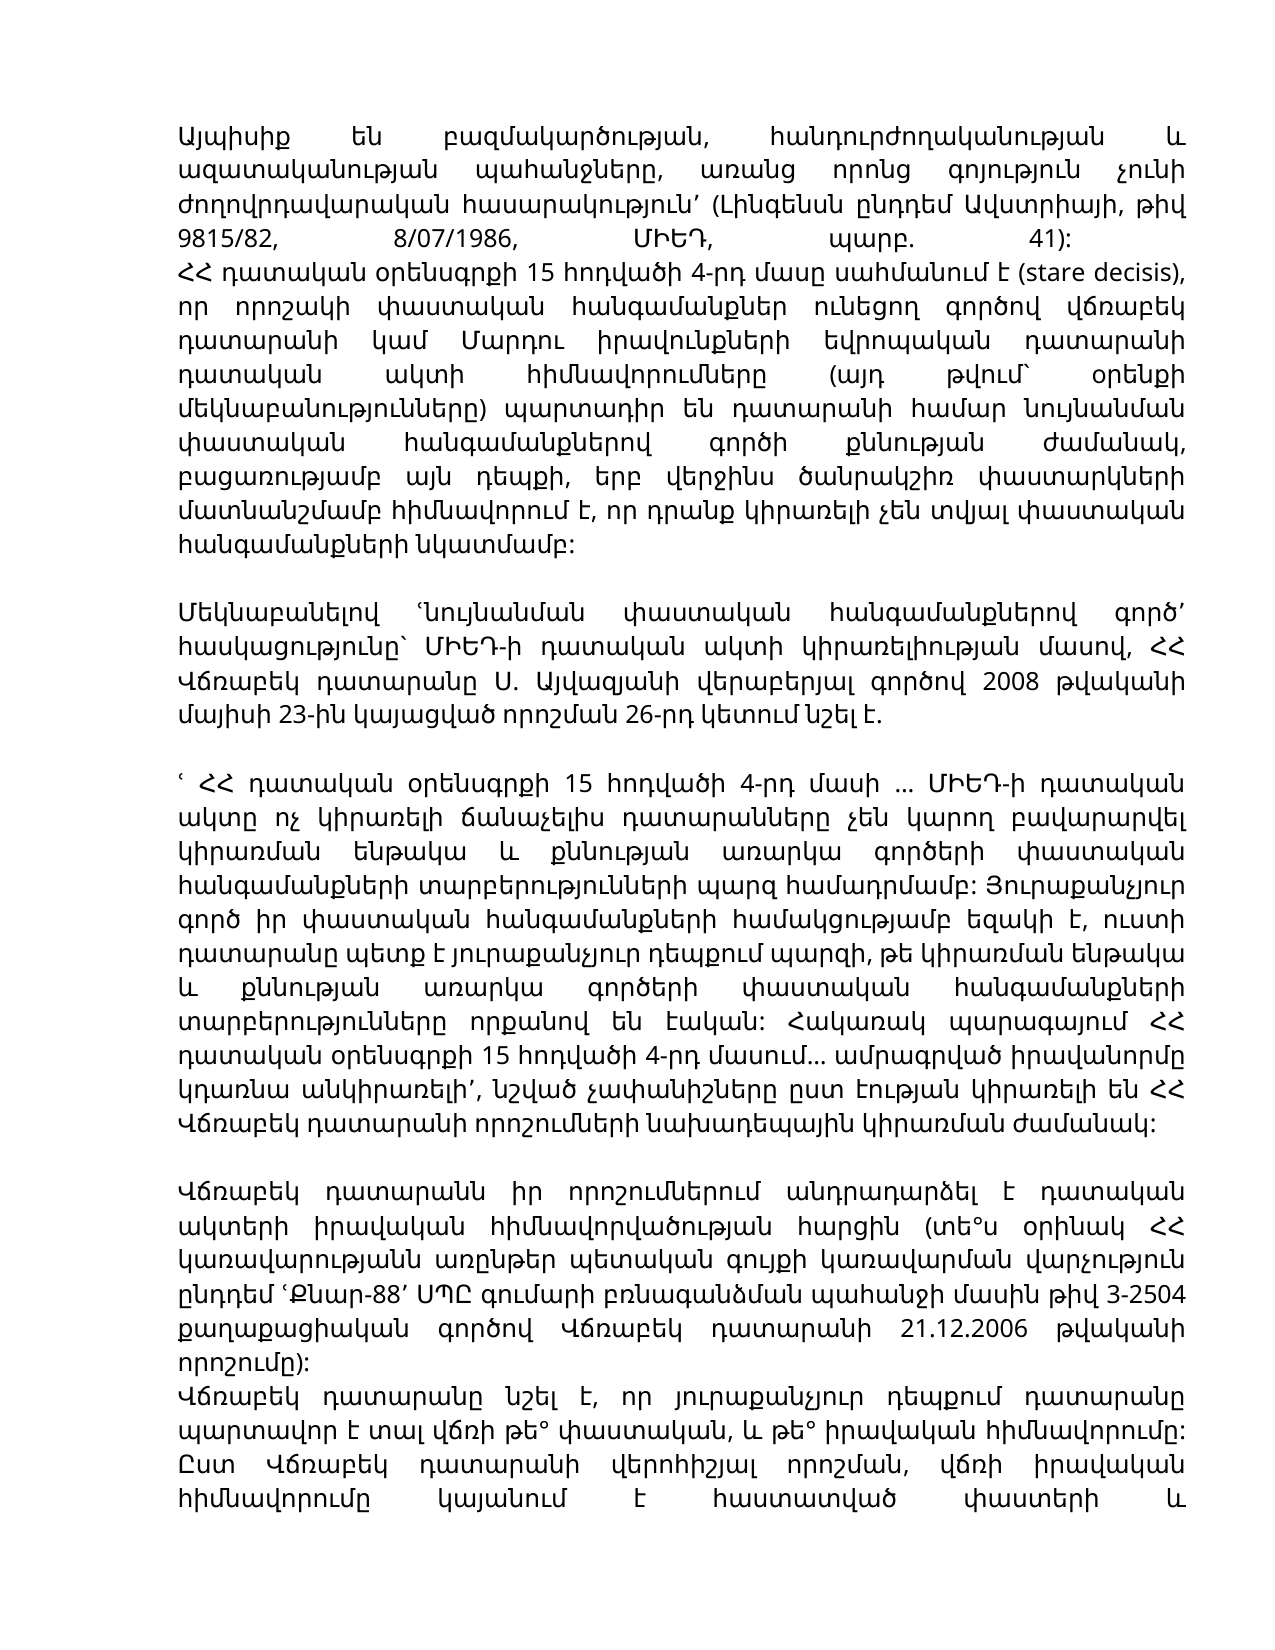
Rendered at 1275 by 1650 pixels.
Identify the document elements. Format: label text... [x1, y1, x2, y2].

text Մեկնաբանելով ՙնույնանման փաuտական հանգամանքներով գործ՚ հասկացությունը` ՄԻԵԴ-ի դատական ակտի կիրառելիության մասով, ՀՀ Վճռաբեկ դատարանը Ս. Այվազյանի վերաբերյալ գործով 2008 թվականի մայիսի 23-ին կայացված որոշման 26-րդ կետում նշել է. [177, 561, 1186, 731]
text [177, 1140, 1186, 1515]
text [177, 118, 1186, 561]
text ՙ ՀՀ դատական օրենսգրքի 15 հոդվածի 4-րդ մասի … ՄԻԵԴ-ի դատական ակտը ոչ կիրառելի ճանաչելիս դատարանները չեն կարող բավարարվել կիրառման ենթակա և քննության առարկա գործերի փաստական հանգամանքների տարբերությունների պարզ համադրմամբ: Յուրաքանչյուր գործ իր փաստական հանգամանքների համակցությամբ եզակի է, ուստի դատարանը պետք է յուրաքանչյուր դեպքում պարզի, թե կիրառման ենթակա և քննության առարկա գործերի փաստական հանգամանքների տարբերությունները որքանով են էական: Հակառակ պարագայում ՀՀ դատական օրենսգրքի 15 հոդվածի 4-րդ մասում… ամրագրված իրավանորմը կդառնա անկիրառելի՚, նշված չափանիշները ըստ էության կիրառելի են ՀՀ Վճռաբեկ դատարանի որոշումների նախադեպային կիրառման ժամանակ: [177, 731, 1186, 1140]
